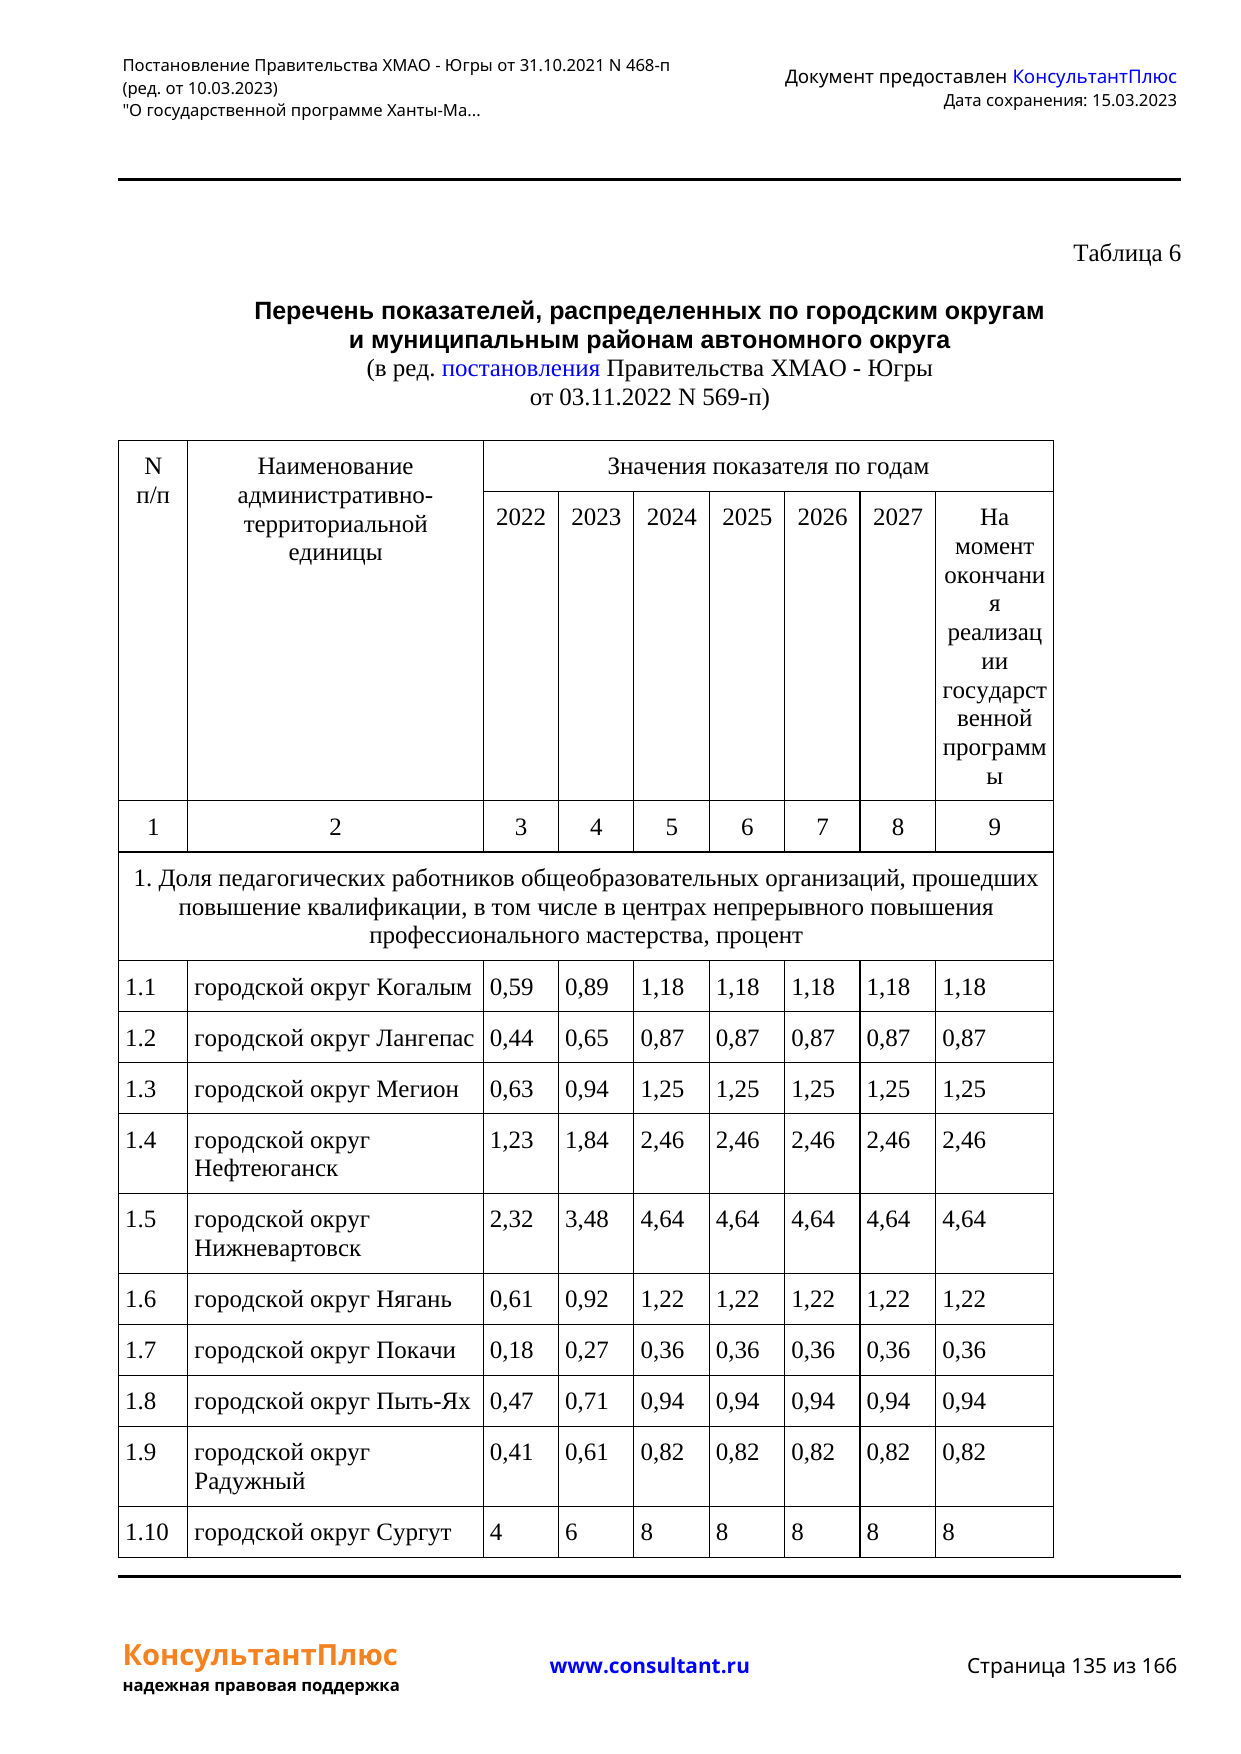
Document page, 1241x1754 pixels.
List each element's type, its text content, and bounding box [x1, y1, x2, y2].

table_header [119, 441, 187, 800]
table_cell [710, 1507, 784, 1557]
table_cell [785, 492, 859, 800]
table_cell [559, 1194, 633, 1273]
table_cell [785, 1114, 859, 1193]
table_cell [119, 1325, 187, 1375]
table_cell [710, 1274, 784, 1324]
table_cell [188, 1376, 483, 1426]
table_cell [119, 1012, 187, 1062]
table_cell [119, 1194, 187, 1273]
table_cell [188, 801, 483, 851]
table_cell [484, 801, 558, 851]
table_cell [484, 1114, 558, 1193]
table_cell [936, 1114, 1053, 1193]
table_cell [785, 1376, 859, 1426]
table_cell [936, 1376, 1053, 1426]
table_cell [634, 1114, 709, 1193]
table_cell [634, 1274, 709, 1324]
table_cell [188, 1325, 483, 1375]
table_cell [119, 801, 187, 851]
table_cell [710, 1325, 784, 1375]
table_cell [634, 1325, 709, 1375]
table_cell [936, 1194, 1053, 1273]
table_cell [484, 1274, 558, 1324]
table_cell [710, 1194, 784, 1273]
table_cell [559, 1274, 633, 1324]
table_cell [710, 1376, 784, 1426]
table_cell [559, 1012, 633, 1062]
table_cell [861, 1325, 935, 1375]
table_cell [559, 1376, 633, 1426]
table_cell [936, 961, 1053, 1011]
text Таблица 6 [118, 238, 1181, 267]
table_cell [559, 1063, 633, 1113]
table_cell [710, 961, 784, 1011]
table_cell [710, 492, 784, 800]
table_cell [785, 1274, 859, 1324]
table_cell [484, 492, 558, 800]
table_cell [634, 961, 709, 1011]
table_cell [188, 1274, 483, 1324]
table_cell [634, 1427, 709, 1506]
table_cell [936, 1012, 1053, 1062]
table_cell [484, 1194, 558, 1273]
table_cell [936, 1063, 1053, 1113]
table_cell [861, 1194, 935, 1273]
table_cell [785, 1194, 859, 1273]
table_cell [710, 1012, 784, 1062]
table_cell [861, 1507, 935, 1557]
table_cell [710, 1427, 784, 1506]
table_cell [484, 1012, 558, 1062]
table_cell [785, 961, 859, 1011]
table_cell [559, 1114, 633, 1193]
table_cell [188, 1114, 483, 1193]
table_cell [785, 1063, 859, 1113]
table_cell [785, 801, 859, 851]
text от 03.11.2022 N 569-п) [118, 382, 1181, 411]
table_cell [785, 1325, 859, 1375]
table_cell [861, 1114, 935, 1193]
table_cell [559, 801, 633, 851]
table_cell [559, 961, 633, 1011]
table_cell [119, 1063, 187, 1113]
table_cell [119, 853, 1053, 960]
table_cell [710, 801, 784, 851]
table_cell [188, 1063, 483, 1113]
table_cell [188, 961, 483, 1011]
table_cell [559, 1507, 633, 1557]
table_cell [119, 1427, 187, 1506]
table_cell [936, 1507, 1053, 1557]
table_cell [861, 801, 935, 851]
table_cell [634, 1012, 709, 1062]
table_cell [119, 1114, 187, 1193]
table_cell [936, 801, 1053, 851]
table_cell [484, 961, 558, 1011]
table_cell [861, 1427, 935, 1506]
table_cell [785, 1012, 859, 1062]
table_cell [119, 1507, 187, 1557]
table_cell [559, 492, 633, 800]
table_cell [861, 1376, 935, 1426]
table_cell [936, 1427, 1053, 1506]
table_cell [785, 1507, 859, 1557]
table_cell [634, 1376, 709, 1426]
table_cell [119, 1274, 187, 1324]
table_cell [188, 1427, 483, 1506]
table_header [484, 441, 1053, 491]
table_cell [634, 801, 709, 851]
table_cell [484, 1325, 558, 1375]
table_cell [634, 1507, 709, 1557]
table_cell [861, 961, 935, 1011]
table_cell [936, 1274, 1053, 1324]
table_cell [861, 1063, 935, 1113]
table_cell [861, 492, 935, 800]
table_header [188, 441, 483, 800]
title и муниципальным районам автономного округа [118, 324, 1181, 353]
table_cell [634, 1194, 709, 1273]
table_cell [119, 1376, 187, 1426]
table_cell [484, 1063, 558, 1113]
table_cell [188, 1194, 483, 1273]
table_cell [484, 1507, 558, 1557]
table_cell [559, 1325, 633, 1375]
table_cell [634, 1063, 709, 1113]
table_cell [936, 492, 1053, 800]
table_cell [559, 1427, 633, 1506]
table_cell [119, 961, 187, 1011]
title Перечень показателей, распределенных по городским округам [118, 296, 1181, 324]
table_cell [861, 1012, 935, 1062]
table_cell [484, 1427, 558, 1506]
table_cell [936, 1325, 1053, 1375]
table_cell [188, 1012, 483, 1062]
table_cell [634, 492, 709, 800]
text (в ред. постановления Правительства ХМАО - Югры [118, 353, 1181, 382]
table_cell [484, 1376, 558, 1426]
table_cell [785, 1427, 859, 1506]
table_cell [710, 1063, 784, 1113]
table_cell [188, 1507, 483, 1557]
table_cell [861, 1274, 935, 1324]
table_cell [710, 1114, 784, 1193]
